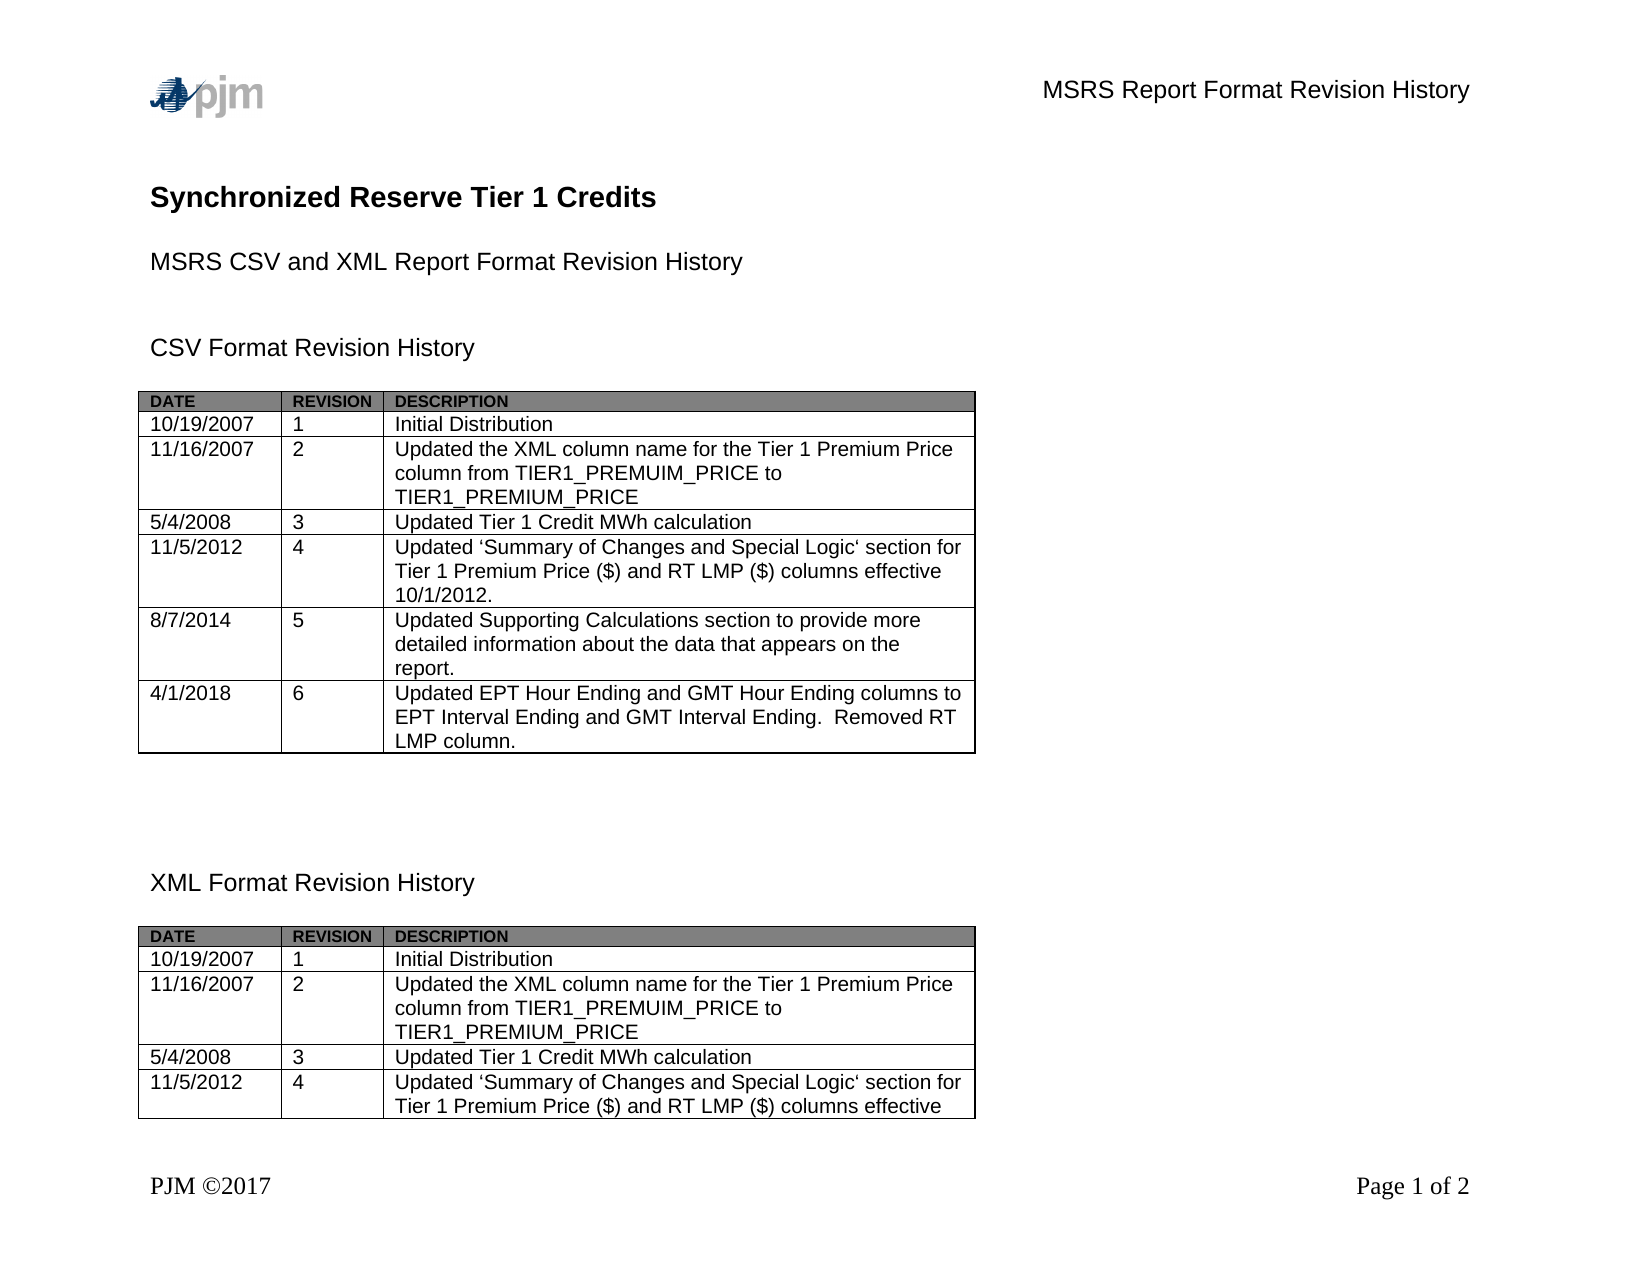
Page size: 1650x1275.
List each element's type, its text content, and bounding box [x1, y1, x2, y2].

table_cell Updated ‘Summary of Changes and Special Logic‘ section for Tier 1 Premium Price ($) and RT LMP ($) columns effective 10/1/2012. [384, 1070, 974, 1118]
table_cell Updated Supporting Calculations section to provide more detailed information about the data that appears on the report. [384, 608, 974, 679]
table_cell [139, 947, 281, 971]
table_cell Updated the XML column name for the Tier 1 Premium Price column from TIER1_PREMUIM_PRICE to TIER1_PREMIUM_PRICE [384, 437, 974, 509]
table_cell 4 [282, 1070, 383, 1118]
table_cell 3 [282, 510, 383, 534]
table_cell Updated Tier 1 Credit MWh calculation [384, 510, 974, 534]
table_header Description [384, 392, 974, 411]
table_cell Updated Tier 1 Credit MWh calculation [384, 1045, 974, 1069]
table_cell [139, 1045, 281, 1069]
text XML Format Revision History [150, 868, 1500, 897]
table_cell 4/1/2018 [139, 681, 281, 752]
table_header Revision [282, 927, 383, 946]
table_header Description [384, 927, 974, 946]
table_cell 2 [282, 972, 383, 1044]
text CSV Format Revision History [150, 333, 1500, 362]
table_cell [139, 510, 281, 534]
table_cell 4 [282, 535, 383, 607]
table_cell 6 [282, 681, 383, 752]
table_cell 2 [282, 437, 383, 509]
picture [150, 75, 263, 118]
table_header Date [139, 927, 281, 946]
table_cell 11/5/2012 [139, 1070, 281, 1118]
table_cell 1 [282, 947, 383, 971]
table_cell Updated the XML column name for the Tier 1 Premium Price column from TIER1_PREMUIM_PRICE to TIER1_PREMIUM_PRICE [384, 972, 974, 1044]
table_cell Initial Distribution [384, 947, 974, 971]
table_cell [139, 437, 281, 509]
table_cell [139, 972, 281, 1044]
table_cell 1 [282, 412, 383, 436]
table_header Revision [282, 392, 383, 411]
table_cell 5 [282, 608, 383, 679]
table_cell 3 [282, 1045, 383, 1069]
text MSRS CSV and XML Report Format Revision History [150, 247, 1500, 276]
text Synchronized Reserve Tier 1 Credits [150, 180, 1500, 213]
table_cell Updated EPT Hour Ending and GMT Hour Ending columns to EPT Interval Ending and GMT Interval Ending. Removed RT LMP column. [384, 681, 974, 752]
table_cell Initial Distribution [384, 412, 974, 436]
table_header Date [139, 392, 281, 411]
table_cell 8/7/2014 [139, 608, 281, 679]
table_cell Updated ‘Summary of Changes and Special Logic‘ section for Tier 1 Premium Price ($) and RT LMP ($) columns effective 10/1/2012. [384, 535, 974, 607]
table_cell [139, 412, 281, 436]
table_cell 11/5/2012 [139, 535, 281, 607]
